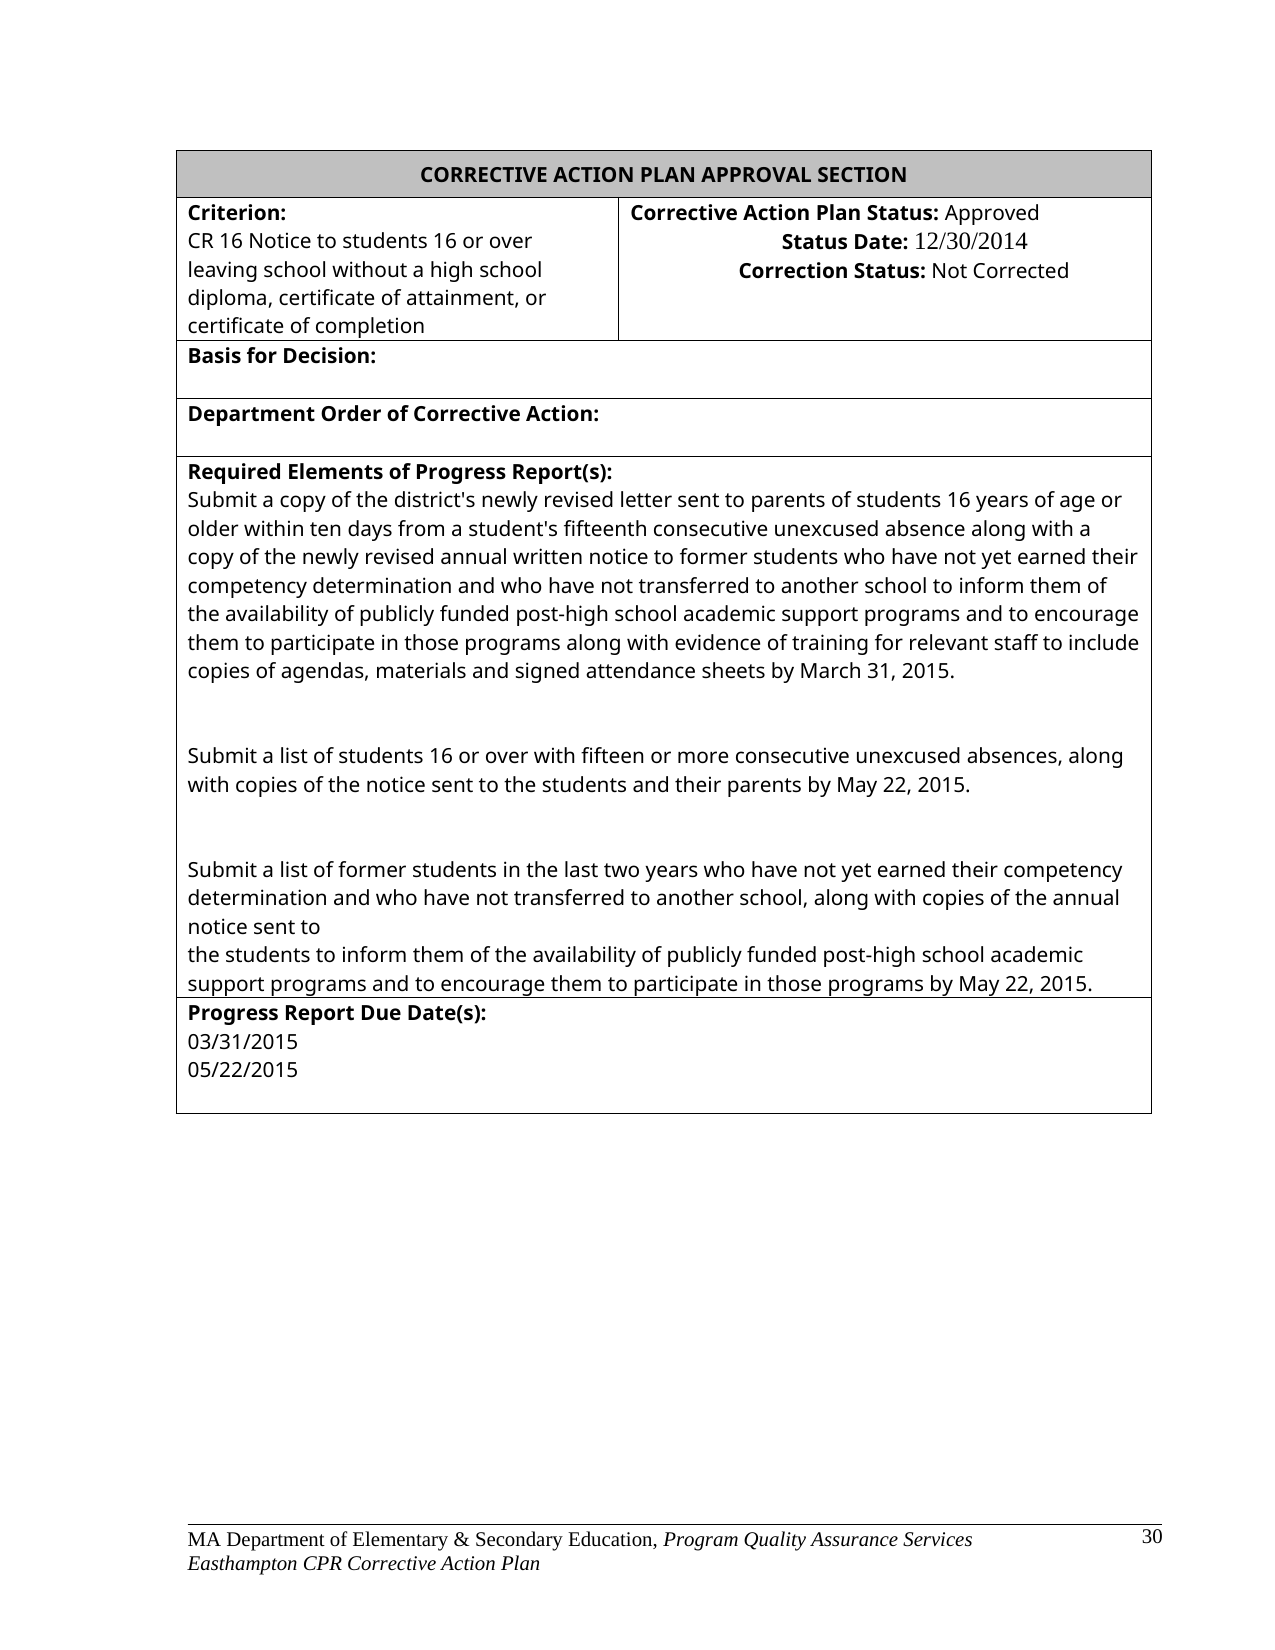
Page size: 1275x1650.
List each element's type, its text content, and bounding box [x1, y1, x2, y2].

table_cell Criterion: CR 16 Notice to students 16 or over leaving school without a high school diploma, certificate of attainment, or certificate of completion [177, 198, 618, 340]
table_cell Corrective Action Plan Status: Approved Status Date: 12/30/2014 Correction Status: Not Corrected [619, 198, 1151, 340]
table_cell CORRECTIVE ACTION PLAN APPROVAL SECTION [177, 151, 1151, 197]
table_cell Progress Report Due Date(s): 03/31/2015 05/22/2015 [177, 998, 1151, 1112]
table_cell Basis for Decision: [177, 341, 1151, 398]
table_cell Required Elements of Progress Report(s): Submit a copy of the district's newly revised letter sent to parents of students 16 years of age or older within ten days from a student's fifteenth consecutive unexcused absence along with a copy of the newly revised annual written notice to former students who have not yet earned their competency determination and who have not transferred to another school to inform them of the availability of publicly funded post-high school academic support programs and to encourage them to participate in those programs along with evidence of training for relevant staff to include copies of agendas, materials and signed attendance sheets by March 31, 2015. Submit a list of students 16 or over with fifteen or more consecutive unexcused absences, along with copies of the notice sent to the students and their parents by May 22, 2015. Submit a list of former students in the last two years who have not yet earned their competency determination and who have not transferred to another school, along with copies of the annual notice sent to the students to inform them of the availability of publicly funded post-high school academic support programs and to encourage them to participate in those programs by May 22, 2015. [177, 457, 1151, 997]
table_cell Department Order of Corrective Action: [177, 399, 1151, 456]
